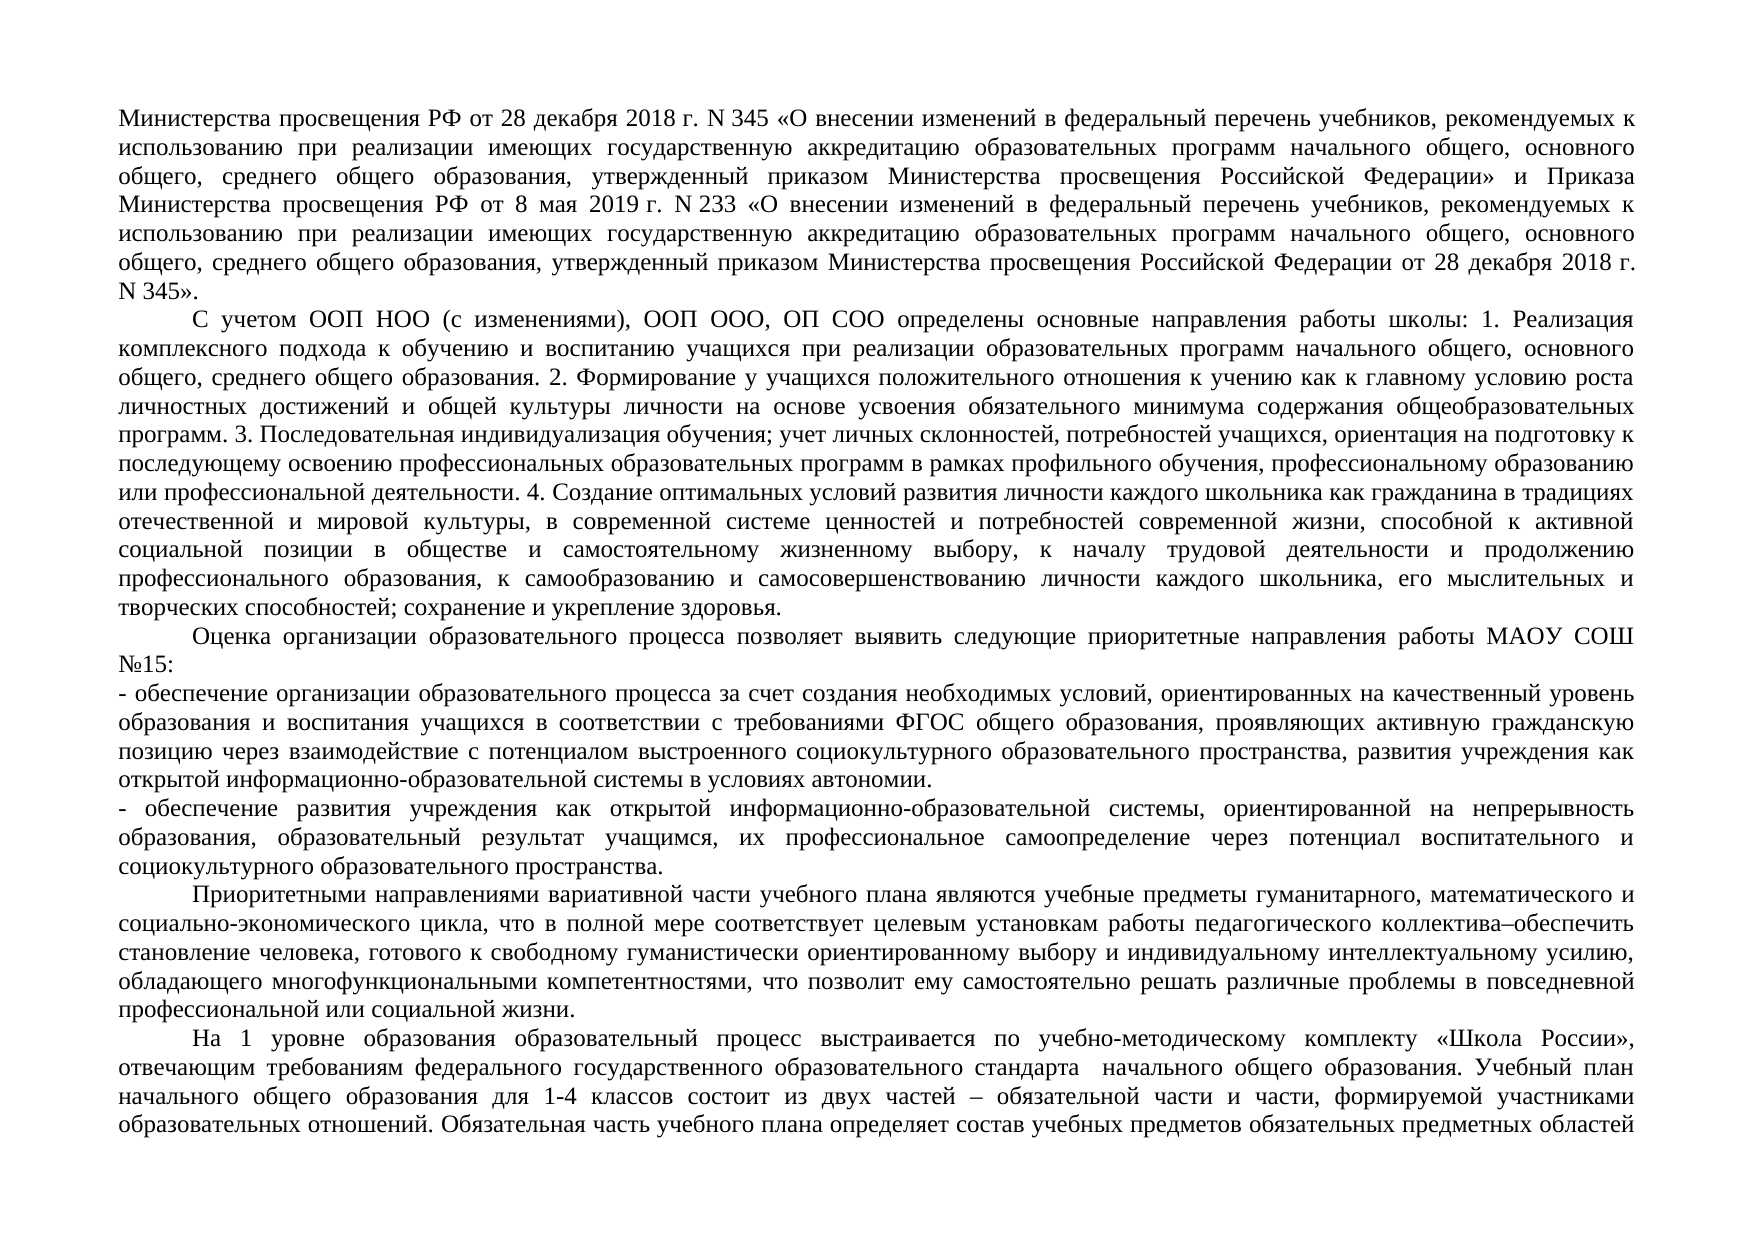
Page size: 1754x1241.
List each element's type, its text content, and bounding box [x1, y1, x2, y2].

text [118, 1023, 1636, 1138]
text - обеспечение развития учреждения как открытой информационно-образовательной системы, ориентированной на непрерывность образования, образовательный результат учащимся, их профессиональное самоопределение через потенциал воспитательного и социокультурного образовательного пространства. [118, 793, 1636, 879]
text Приоритетными направлениями вариативной части учебного плана являются учебные предметы гуманитарного, математического и социально-экономического цикла, что в полной мере соответствует целевым установкам работы педагогического коллектива–обеспечить становление человека, готового к свободному гуманистически ориентированному выбору и индивидуальному интеллектуальному усилию, обладающего многофункциональными компетентностями, что позволит ему самостоятельно решать различные проблемы в повседневной профессиональной или социальной жизни. [118, 879, 1636, 1023]
text С учетом ООП НОО (с изменениями), ООП ООО, ОП СОО определены основные направления работы школы: 1. Реализация комплексного подхода к обучению и воспитанию учащихся при реализации образовательных программ начального общего, основного общего, среднего общего образования. 2. Формирование у учащихся положительного отношения к учению как к главному условию роста личностных достижений и общей культуры личности на основе усвоения обязательного минимума содержания общеобразовательных программ. 3. Последовательная индивидуализация обучения; учет личных склонностей, потребностей учащихся, ориентация на подготовку к последующему освоению профессиональных образовательных программ в рамках профильного обучения, профессиональному образованию или профессиональной деятельности. 4. Создание оптимальных условий развития личности каждого школьника как гражданина в традициях отечественной и мировой культуры, в современной системе ценностей и потребностей современной жизни, способной к активной социальной позиции в обществе и самостоятельному жизненному выбору, к началу трудовой деятельности и продолжению профессионального образования, к самообразованию и самосовершенствованию личности каждого школьника, его мыслительных и творческих способностей; сохранение и укрепление здоровья. [118, 304, 1636, 621]
text Оценка организации образовательного процесса позволяет выявить следующие приоритетные направления работы МАОУ СОШ №15: [118, 621, 1636, 678]
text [118, 103, 1636, 304]
text - обеспечение организации образовательного процесса за счет создания необходимых условий, ориентированных на качественный уровень образования и воспитания учащихся в соответствии с требованиями ФГОС общего образования, проявляющих активную гражданскую позицию через взаимодействие с потенциалом выстроенного социокультурного образовательного пространства, развития учреждения как открытой информационно-образовательной системы в условиях автономии. [118, 678, 1636, 793]
